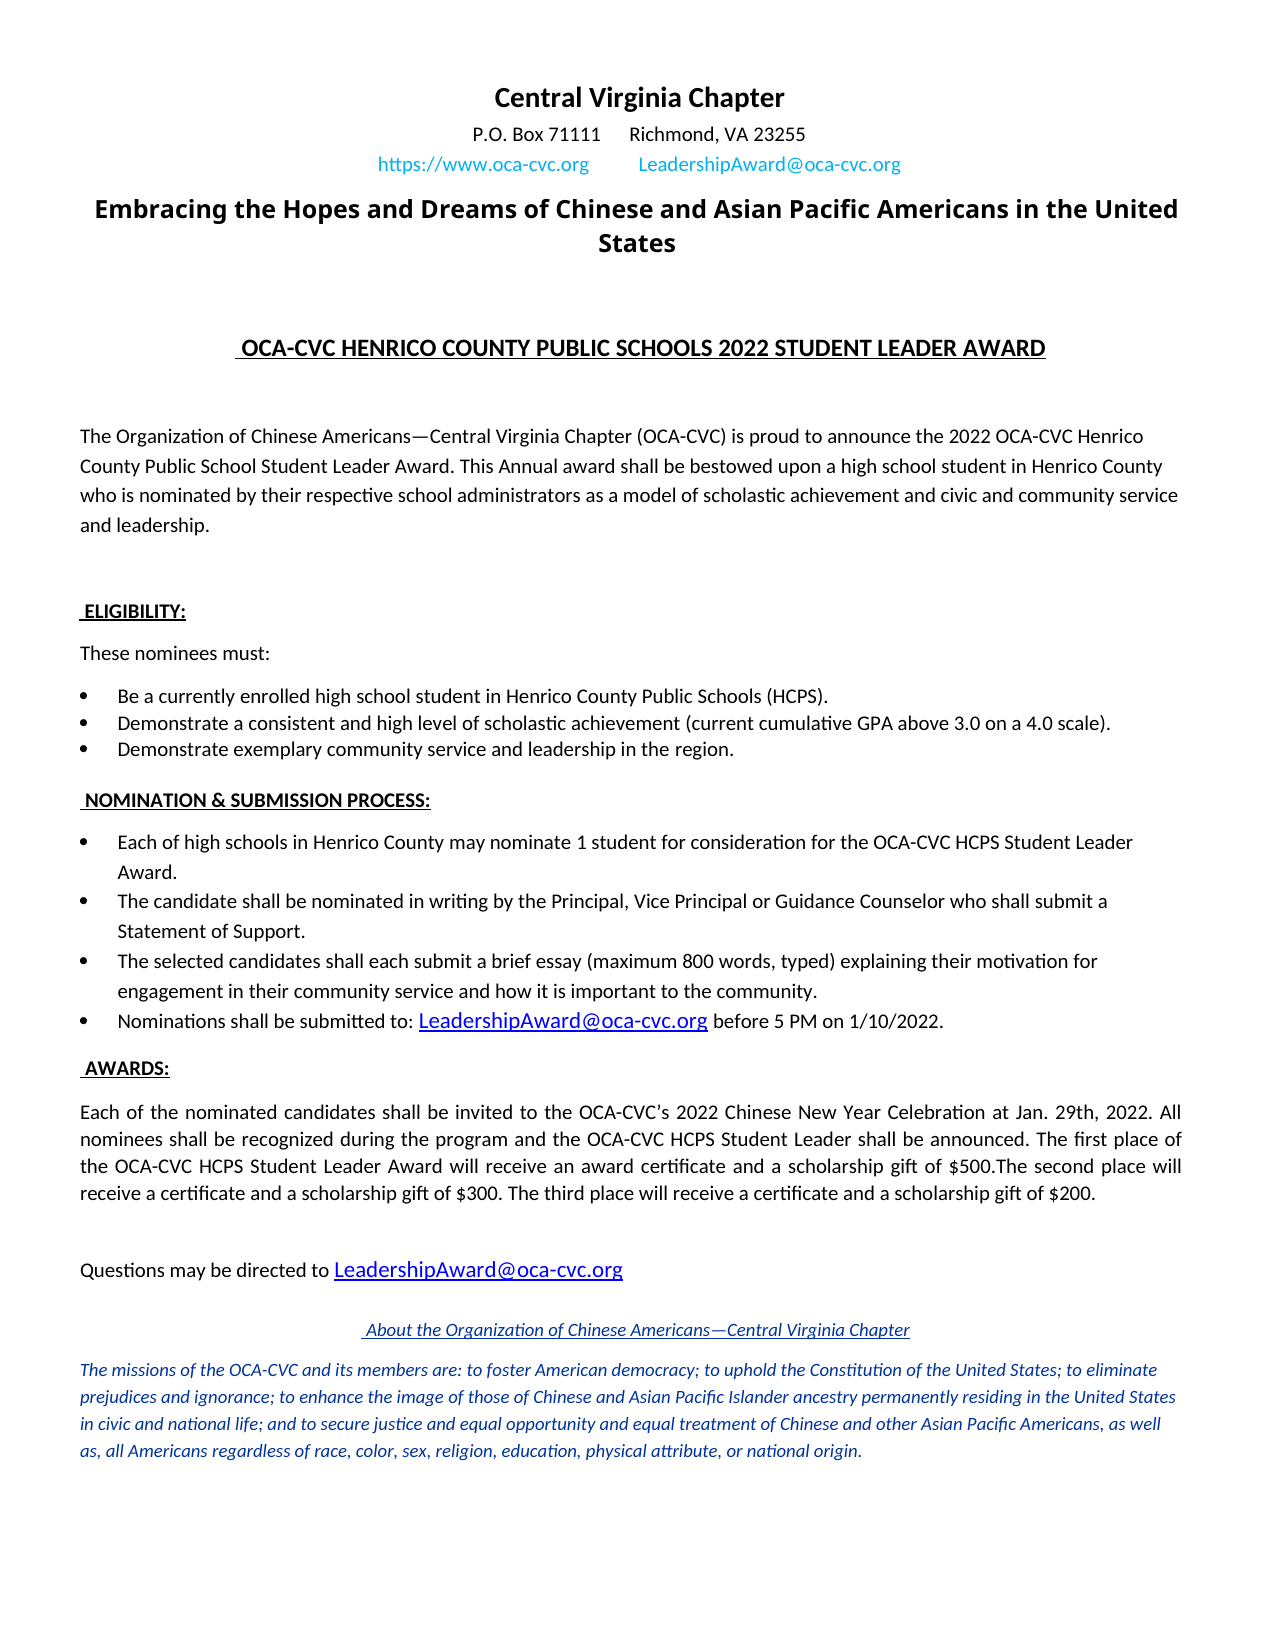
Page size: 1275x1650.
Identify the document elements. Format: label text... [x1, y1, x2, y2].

subtitle Embracing the Hopes and Dreams of Chinese and Asian Pacific Americans in the United States [67, 192, 1207, 260]
subtitle NOMINATION & SUBMISSION PROCESS: [80, 787, 1217, 812]
text OCA-CVC HENRICO COUNTY PUBLIC SCHOOLS 2022 STUDENT LEADER AWARD [235, 332, 1217, 362]
text The missions of the OCA-CVC and its members are: to foster American democracy; to uphold the Constitution of the United States; to eliminate prejudices and ignorance; to enhance the image of those of Chinese and Asian Pacific Islander ancestry permanently residing in the United States in civic and national life; and to secure justice and equal opportunity and equal treatment of Chinese and other Asian Pacific Americans, as well as, all Americans regardless of race, color, sex, religion, education, physical attribute, or national origin. [79, 1358, 1179, 1462]
list Demonstrate exemplary community service and leadership in the region. [80, 735, 1217, 762]
list Each of high schools in Henrico County may nominate 1 student for consideration for the OCA-CVC HCPS Student Leader Award. [80, 829, 1178, 884]
subtitle AWARDS: [80, 1055, 1217, 1081]
list The candidate shall be nominated in writing by the Principal, Vice Principal or Guidance Counselor who shall submit a Statement of Support. [80, 889, 1191, 944]
text About the Organization of Chinese Americans—Central Virginia Chapter [361, 1318, 1217, 1341]
text Each of the nominated candidates shall be invited to the OCA-CVC’s 2022 Chinese New Year Celebration at Jan. 29th, 2022. All nominees shall be recognized during the program and the OCA-CVC HCPS Student Leader shall be announced. The first place of the OCA-CVC HCPS Student Leader Award will receive an award certificate and a scholarship gift of $500.The second place will receive a certificate and a scholarship gift of $300. The third place will receive a certificate and a scholarship gift of $200. [80, 1099, 1184, 1205]
text The Organization of Chinese Americans—Central Virginia Chapter (OCA-CVC) is proud to announce the 2022 OCA-CVC Henrico County Public School Student Leader Award. This Annual award shall be bestowed upon a high school student in Henrico County who is nominated by their respective school administrators as a model of scholastic achievement and civic and community service and leadership. [80, 423, 1194, 538]
text P.O. Box 71111 Richmond, VA 23255 [472, 121, 1217, 147]
subtitle ELIGIBILITY: [79, 598, 1217, 623]
text Central Virginia Chapter [67, 79, 1212, 115]
text https://www.oca-cvc.org LeadershipAward@oca-cvc.org [67, 151, 1212, 177]
list The selected candidates shall each submit a brief essay (maximum 800 words, typed) explaining their motivation for engagement in their community service and how it is important to the community. [80, 948, 1206, 1003]
list Demonstrate a consistent and high level of scholastic achievement (current cumulative GPA above 3.0 on a 4.0 scale). [80, 709, 1217, 735]
list Be a currently enrolled high school student in Henrico County Public Schools (HCPS). [80, 683, 1217, 709]
text Questions may be directed to LeadershipAward@oca-cvc.org [80, 1255, 1217, 1283]
list Nominations shall be submitted to: LeadershipAward@oca-cvc.org before 5 PM on 1/10/2022. [80, 1008, 1217, 1034]
text These nominees must: [80, 641, 1217, 666]
